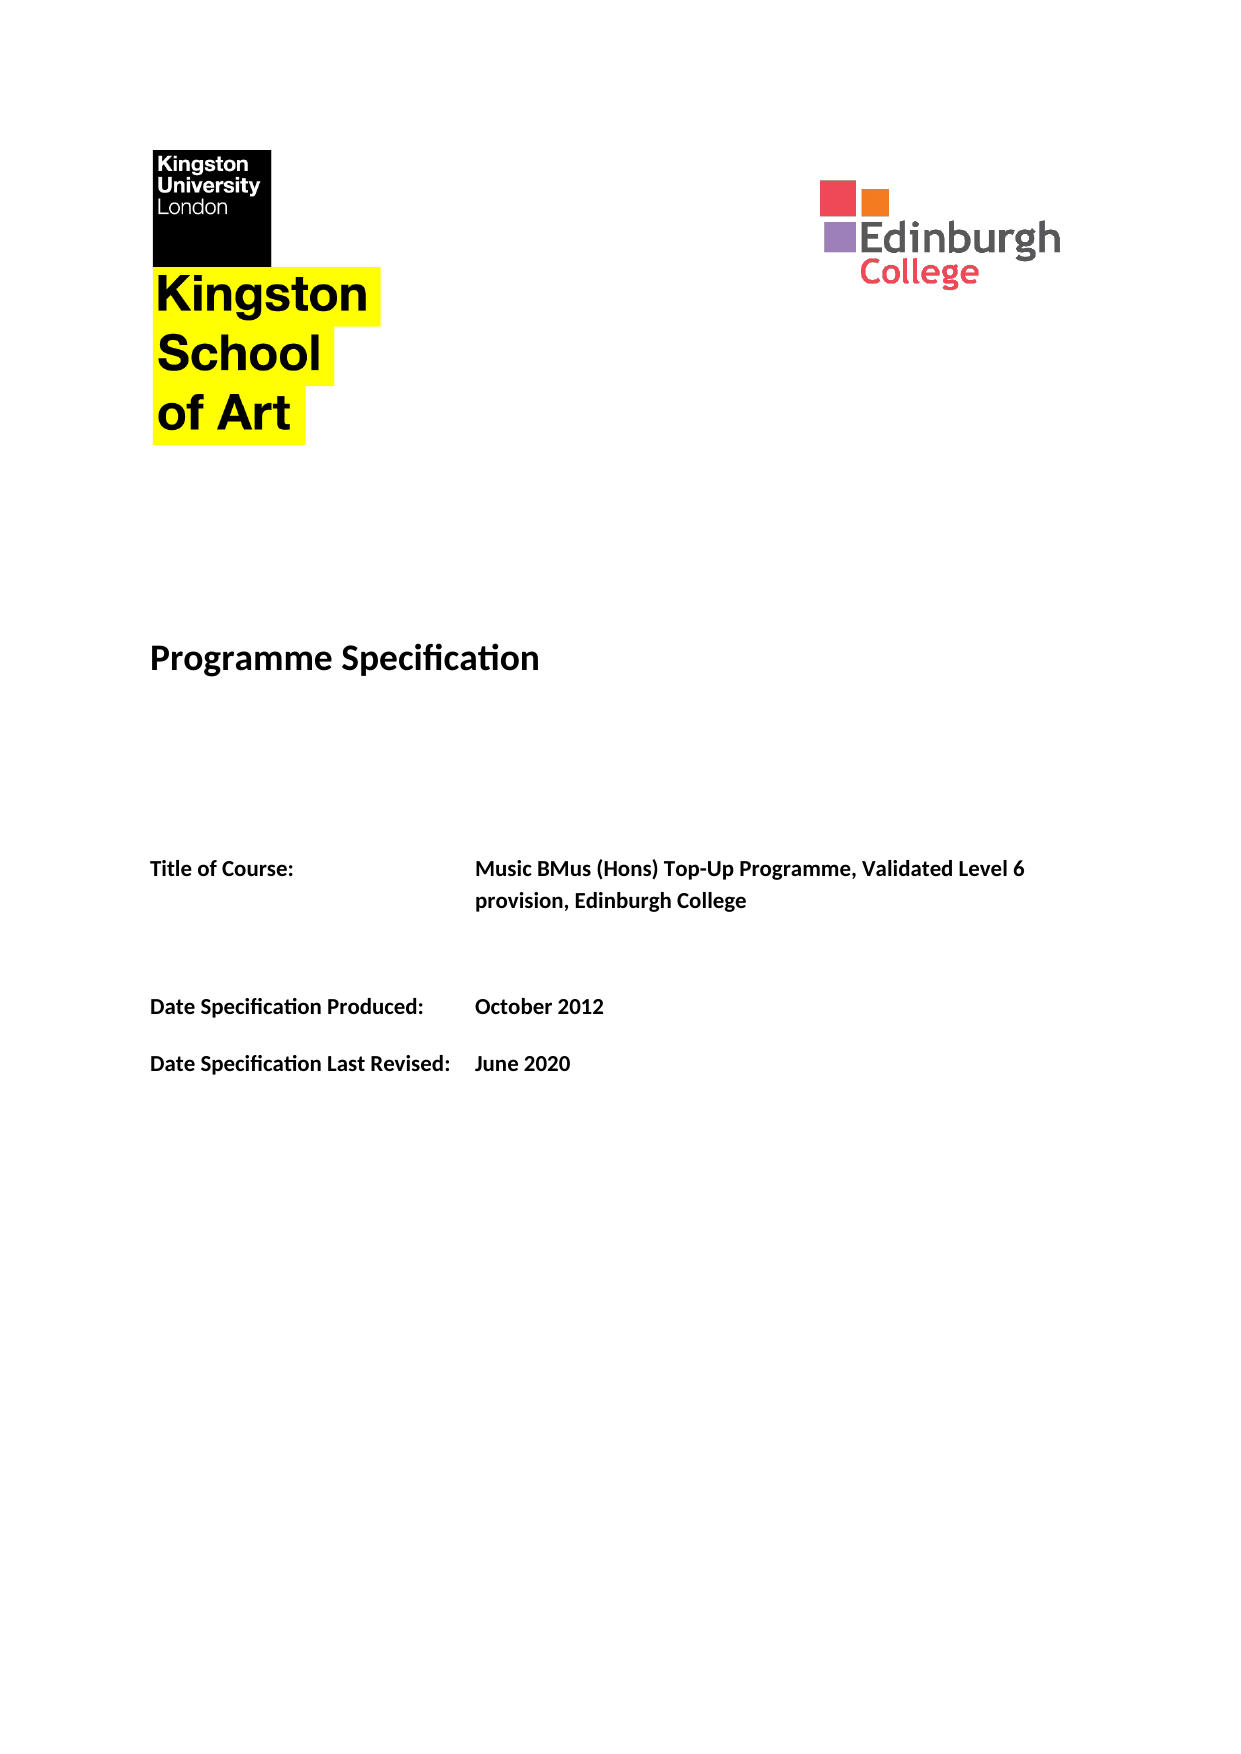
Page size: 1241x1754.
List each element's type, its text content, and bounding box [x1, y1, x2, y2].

text Programme Specification [150, 633, 1090, 679]
picture [788, 150, 1091, 315]
picture [152, 150, 381, 445]
text Date Specification Last Revised: June 2020 [150, 1049, 1090, 1077]
text Title of Course: Music BMus (Hons) Top-Up Programme, Validated Level 6 provision, Edinburgh College [150, 854, 1090, 914]
text Date Specification Produced: October 2012 [150, 992, 1090, 1020]
